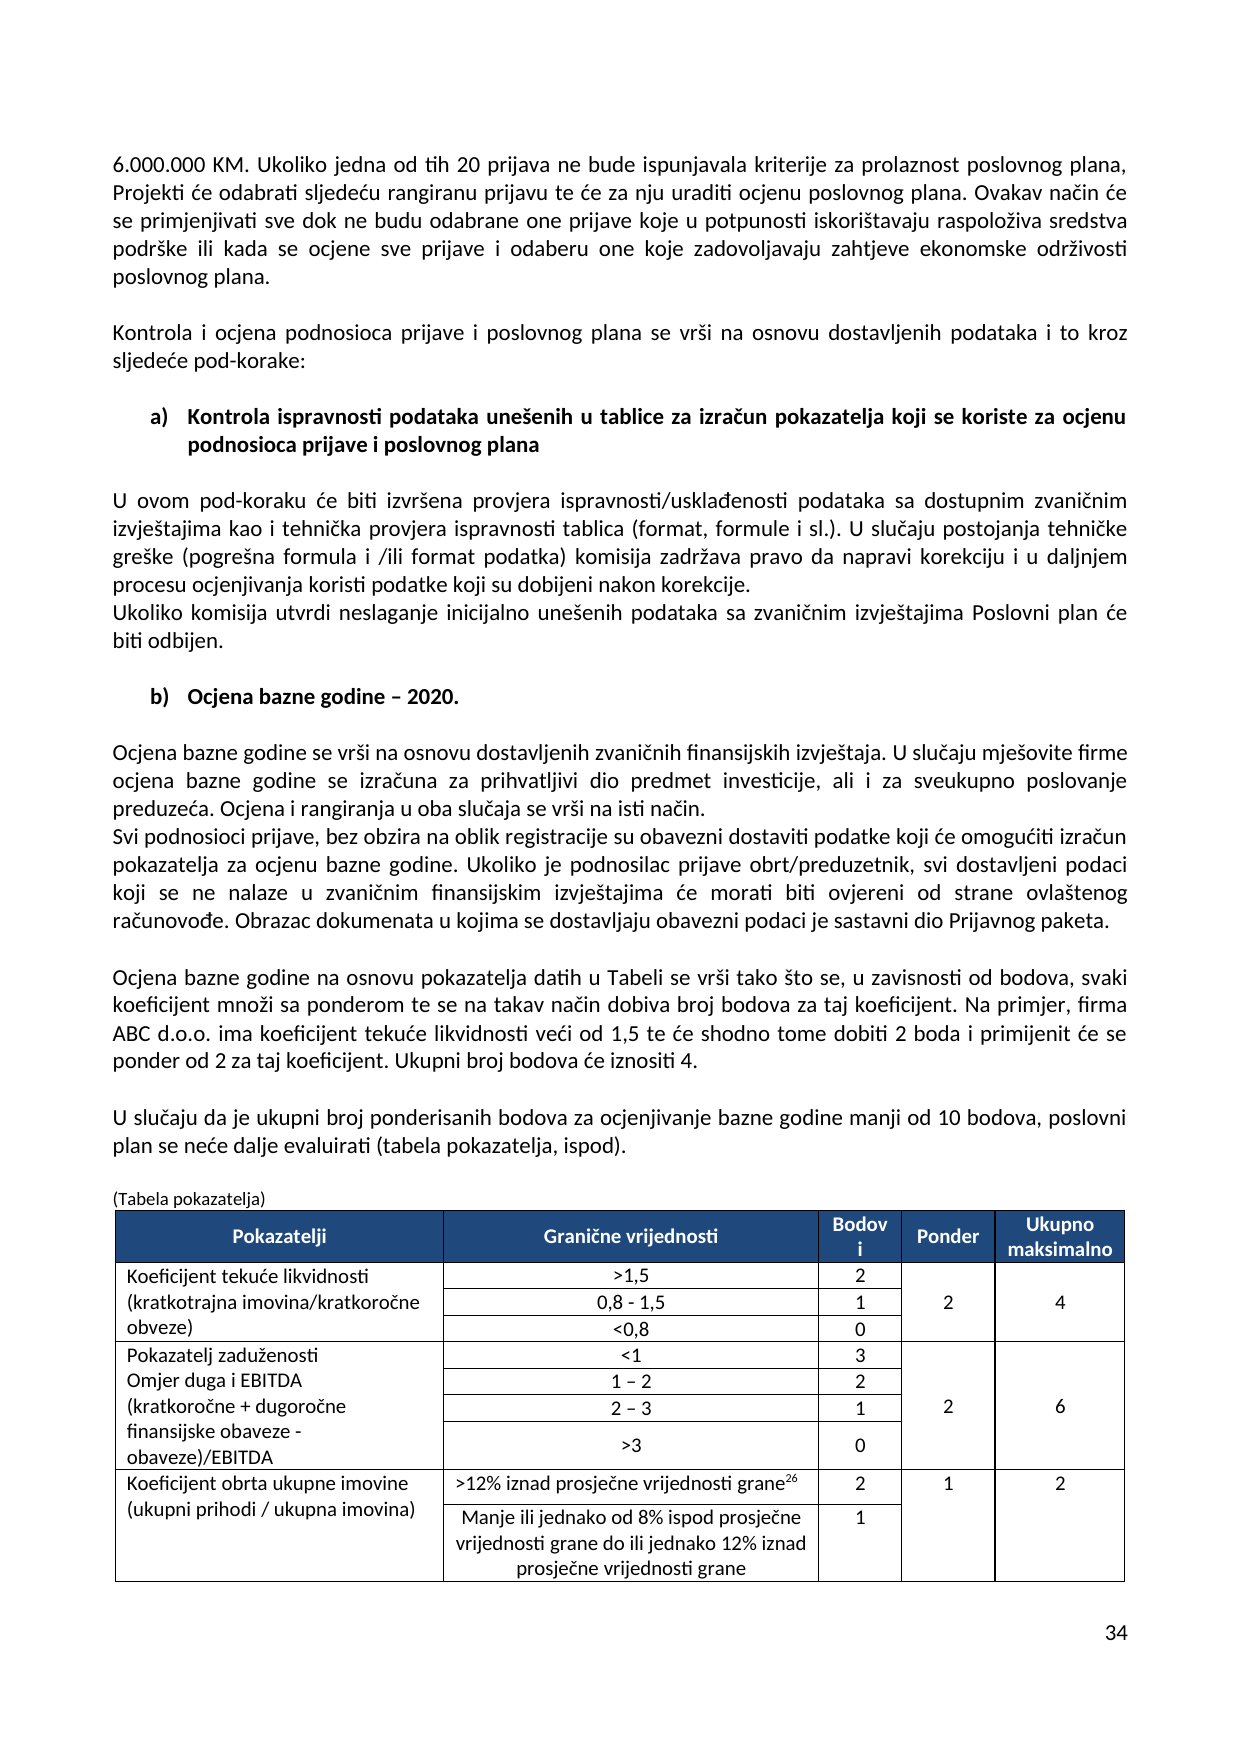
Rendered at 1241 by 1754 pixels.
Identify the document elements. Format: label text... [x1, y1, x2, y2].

table_cell Manje ili jednako od 8% ispod prosječne vrijednosti grane do ili jednako 12% iznad prosječne vrijednosti grane [444, 1505, 818, 1581]
text (Tabela pokazatelja) [112, 1187, 1128, 1210]
list Ocjena bazne godine – 2020. [150, 682, 1128, 710]
table_cell 1 [819, 1289, 901, 1315]
table_cell Koeficijent tekuće likvidnosti (kratkotrajna imovina/kratkoročne obveze) [116, 1263, 443, 1341]
table_cell 2 – 3 [444, 1395, 818, 1421]
table_header Ponder [902, 1211, 994, 1262]
text Ocjena bazne godine na osnovu pokazatelja datih u Tabeli se vrši tako što se, u zavisnosti od bodova, svaki koeficijent množi sa ponderom te se na takav način dobiva broj bodova za taj koeficijent. Na primjer, firma ABC d.o.o. ima koeficijent tekuće likvidnosti veći od 1,5 te će shodno tome dobiti 2 boda i primijenit će se ponder od 2 za taj koeficijent. Ukupni broj bodova će iznositi 4. [112, 963, 1128, 1075]
table_cell 2 [902, 1263, 994, 1341]
table_cell 0 [819, 1316, 901, 1341]
table_cell 2 [819, 1263, 901, 1288]
table_cell >12% iznad prosječne vrijednosti grane [444, 1470, 818, 1503]
text Ukoliko komisija utvrdi neslaganje inicijalno unešenih podataka sa zvaničnim izvještajima Poslovni plan će biti odbijen. [112, 598, 1128, 654]
table_cell 2 [902, 1342, 994, 1469]
text U ovom pod-koraku će biti izvršena provjera ispravnosti/usklađenosti podataka sa dostupnim zvaničnim izvještajima kao i tehnička provjera ispravnosti tablica (format, formule i sl.). U slučaju postojanja tehničke greške (pogrešna formula i /ili format podatka) komisija zadržava pravo da napravi korekciju i u daljnjem procesu ocjenjivanja koristi podatke koji su dobijeni nakon korekcije. [112, 486, 1128, 598]
table_cell 2 [819, 1470, 901, 1503]
table_header Granične vrijednosti [444, 1211, 818, 1262]
text U slučaju da je ukupni broj ponderisanih bodova za ocjenjivanje bazne godine manji od 10 bodova, poslovni plan se neće dalje evaluirati (tabela pokazatelja, ispod). [112, 1103, 1128, 1159]
table_cell 3 [819, 1342, 901, 1368]
table_cell 1 [902, 1470, 994, 1581]
table_cell <1 [444, 1342, 818, 1368]
text Ocjena bazne godine se vrši na osnovu dostavljenih zvaničnih finansijskih izvještaja. U slučaju mješovite firme ocjena bazne godine se izračuna za prihvatljivi dio predmet investicije, ali i za sveukupno poslovanje preduzeća. Ocjena i rangiranja u oba slučaja se vrši na isti način. [112, 738, 1128, 822]
table_cell 1 [819, 1395, 901, 1421]
text Svi podnosioci prijave, bez obzira na oblik registracije su obavezni dostaviti podatke koji će omogućiti izračun pokazatelja za ocjenu bazne godine. Ukoliko je podnosilac prijave obrt/preduzetnik, svi dostavljeni podaci koji se ne nalaze u zvaničnim finansijskim izvještajima će morati biti ovjereni od strane ovlaštenog računovođe. Obrazac dokumenata u kojima se dostavljaju obavezni podaci je sastavni dio Prijavnog paketa. [112, 822, 1128, 934]
table_cell 1 [819, 1505, 901, 1581]
text Kontrola i ocjena podnosioca prijave i poslovnog plana se vrši na osnovu dostavljenih podataka i to kroz sljedeće pod-korake: [112, 318, 1128, 374]
table_cell >3 [444, 1422, 818, 1469]
table_cell 0 [819, 1422, 901, 1469]
table_cell 6 [996, 1342, 1124, 1469]
list Kontrola ispravnosti podataka unešenih u tablice za izračun pokazatelja koji se koriste za ocjenu podnosioca prijave i poslovnog plana [150, 402, 1128, 458]
table_cell >1,5 [444, 1263, 818, 1288]
table_header Pokazatelji [116, 1211, 443, 1262]
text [112, 150, 1128, 290]
table_cell 0,8 - 1,5 [444, 1289, 818, 1315]
table_cell <0,8 [444, 1316, 818, 1341]
table_header Bodovi [819, 1211, 901, 1262]
table_cell Pokazatelj zaduženosti Omjer duga i EBITDA (kratkoročne + dugoročne finansijske obaveze - obaveze)/EBITDA [116, 1342, 443, 1469]
table_cell 1 – 2 [444, 1369, 818, 1394]
table_cell 4 [996, 1263, 1124, 1341]
table_cell 2 [819, 1369, 901, 1394]
table_cell 2 [996, 1470, 1124, 1581]
table_header Ukupno maksimalno [996, 1211, 1124, 1262]
table_cell Koeficijent obrta ukupne imovine (ukupni prihodi / ukupna imovina) [116, 1470, 443, 1581]
